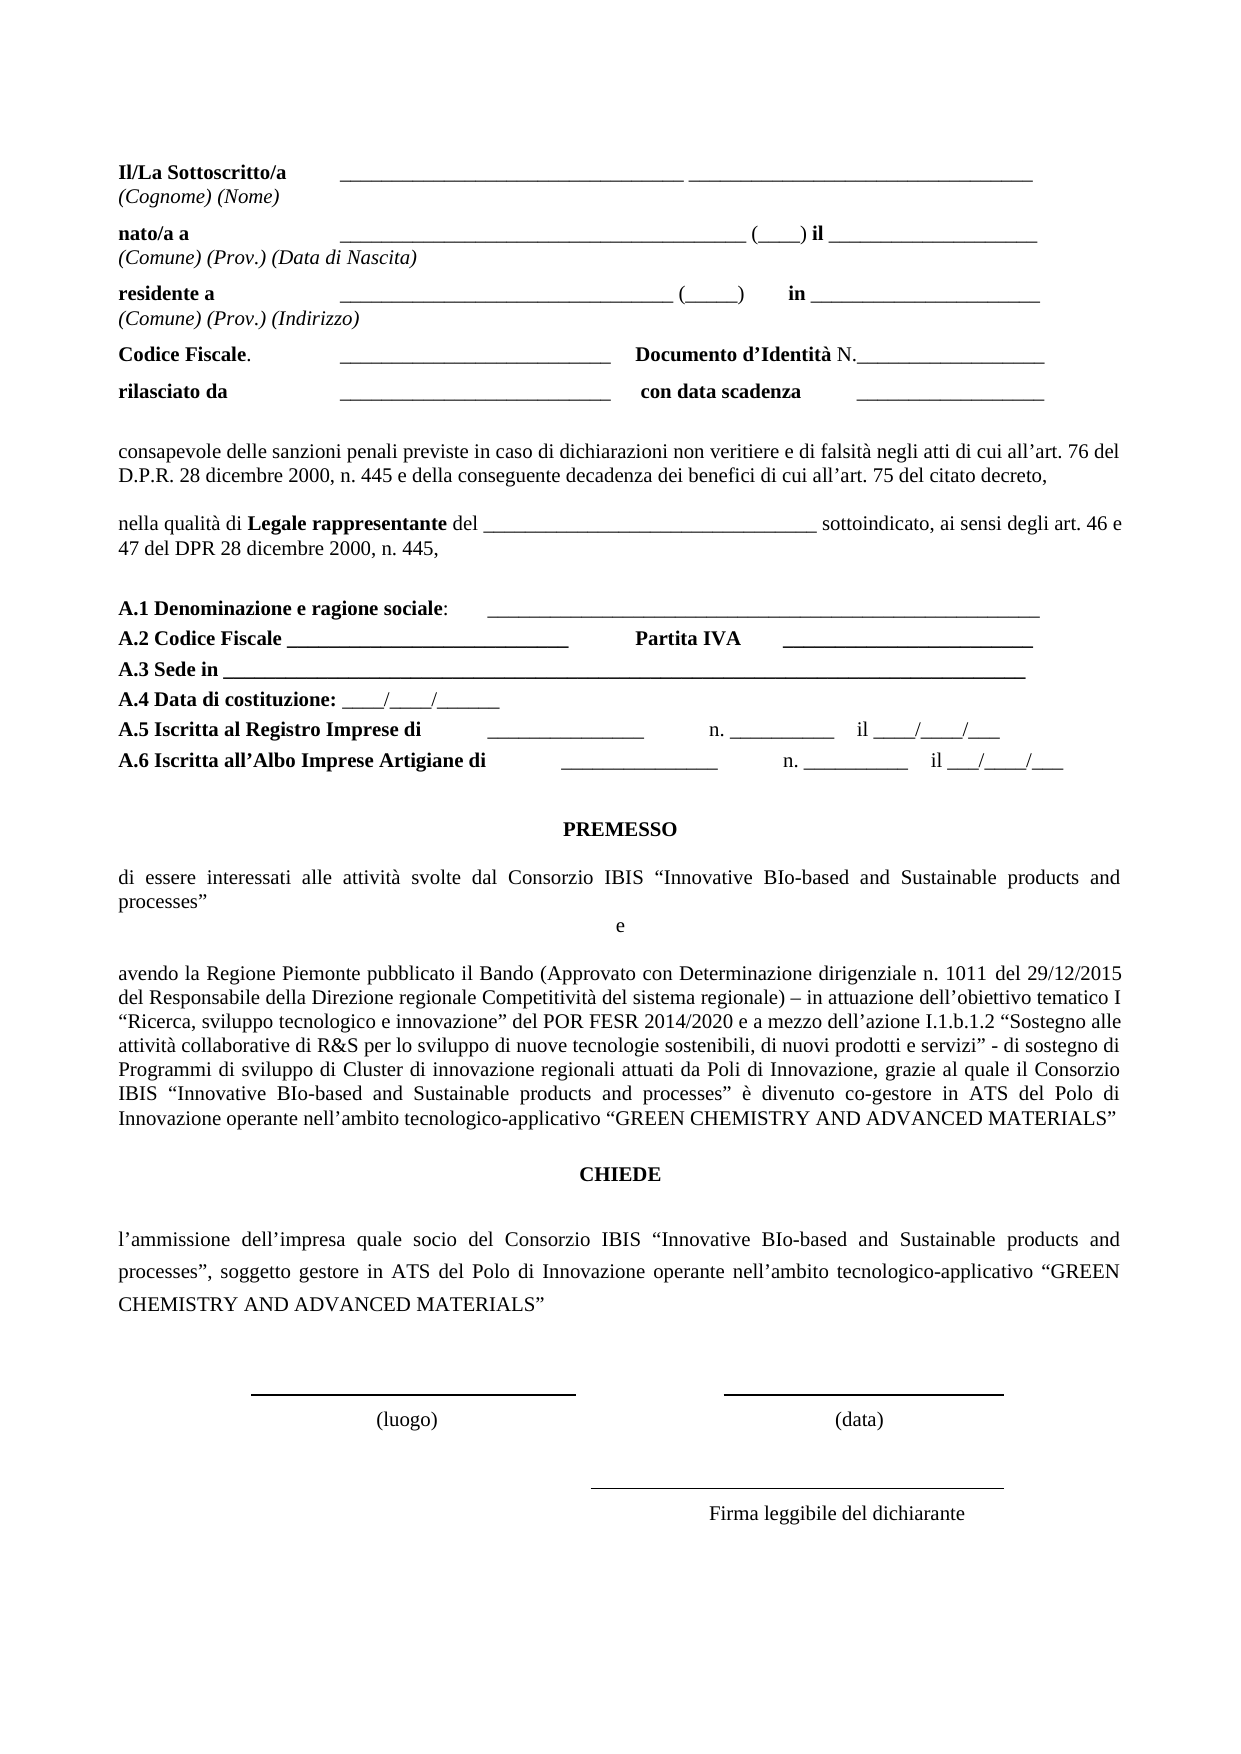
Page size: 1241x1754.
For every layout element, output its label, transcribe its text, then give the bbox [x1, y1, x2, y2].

text avendo la Regione Piemonte pubblicato il Bando (Approvato con Determinazione dirigenziale n. 1011 del 29/12/2015 del Responsabile della Direzione regionale Competitività del sistema regionale) – in attuazione dell’obiettivo tematico I “Ricerca, sviluppo tecnologico e innovazione” del POR FESR 2014/2020 e a mezzo dell’azione I.1.b.1.2 “Sostegno alle attività collaborative di R&S per lo sviluppo di nuove tecnologie sostenibili, di nuovi prodotti e servizi” - di sostegno di Programmi di sviluppo di Cluster di innovazione regionali attuati da Poli di Innovazione, grazie al quale il Consorzio IBIS “Innovative BIo-based and Sustainable products and processes” è divenuto co-gestore in ATS del Polo di Innovazione operante nell’ambito tecnologico-applicativo “GREEN CHEMISTRY AND ADVANCED MATERIALS” [118, 961, 1122, 1129]
text (Comune) (Prov.) (Indirizzo) [118, 305, 1122, 329]
text Il/La Sottoscritto/a _________________________________ _________________________________ [118, 160, 1122, 184]
text di essere interessati alle attività svolte dal Consorzio IBIS “Innovative BIo-based and Sustainable products and processes” [118, 865, 1122, 913]
text rilasciato da __________________________ con data scadenza __________________ [118, 378, 1122, 403]
text A.2 Codice Fiscale ___________________________ Partita IVA ________________________ [118, 626, 1122, 650]
subtitle CHIEDE [118, 1153, 1122, 1186]
text A.1 Denominazione e ragione sociale: _____________________________________________________ [118, 596, 1122, 620]
text Codice Fiscale. __________________________ Documento d’Identità N.__________________ [118, 342, 1122, 366]
text A.3 Sede in _____________________________________________________________________________ [118, 657, 1122, 681]
text nato/a a _______________________________________ (____) il ____________________ [118, 221, 1122, 245]
text (luogo) (data) [340, 1398, 1122, 1431]
text consapevole delle sanzioni penali previste in caso di dichiarazioni non veritiere e di falsità negli atti di cui all’art. 76 del D.P.R. 28 dicembre 2000, n. 445 e della conseguente decadenza dei benefici di cui all’art. 75 del citato decreto, [118, 439, 1122, 487]
text (Comune) (Prov.) (Data di Nascita) [118, 245, 1122, 269]
text A.5 Iscritta al Registro Imprese di _______________ n. __________ il ____/____/___ [118, 717, 1122, 741]
text e [118, 913, 1122, 937]
subtitle PREMESSO [118, 808, 1122, 841]
text nella qualità di Legale rappresentante del ________________________________ sottoindicato, ai sensi degli art. 46 e 47 del DPR 28 dicembre 2000, n. 445, [118, 511, 1122, 559]
text Firma leggibile del dichiarante [708, 1492, 1122, 1525]
text A.6 Iscritta all’Albo Imprese Artigiane di _______________ n. __________ il ___/____/___ [118, 748, 1122, 772]
subtitle l’ammissione dell’impresa quale socio del Consorzio IBIS “Innovative BIo-based and Sustainable products and processes”, soggetto gestore in ATS del Polo di Innovazione operante nell’ambito tecnologico-applicativo “GREEN CHEMISTRY AND ADVANCED MATERIALS” [118, 1218, 1122, 1316]
text (Cognome) (Nome) [118, 184, 1122, 208]
text A.4 Data di costituzione: ____/____/______ [118, 687, 1122, 711]
text residente a ________________________________ (_____) in ______________________ [118, 281, 1122, 305]
